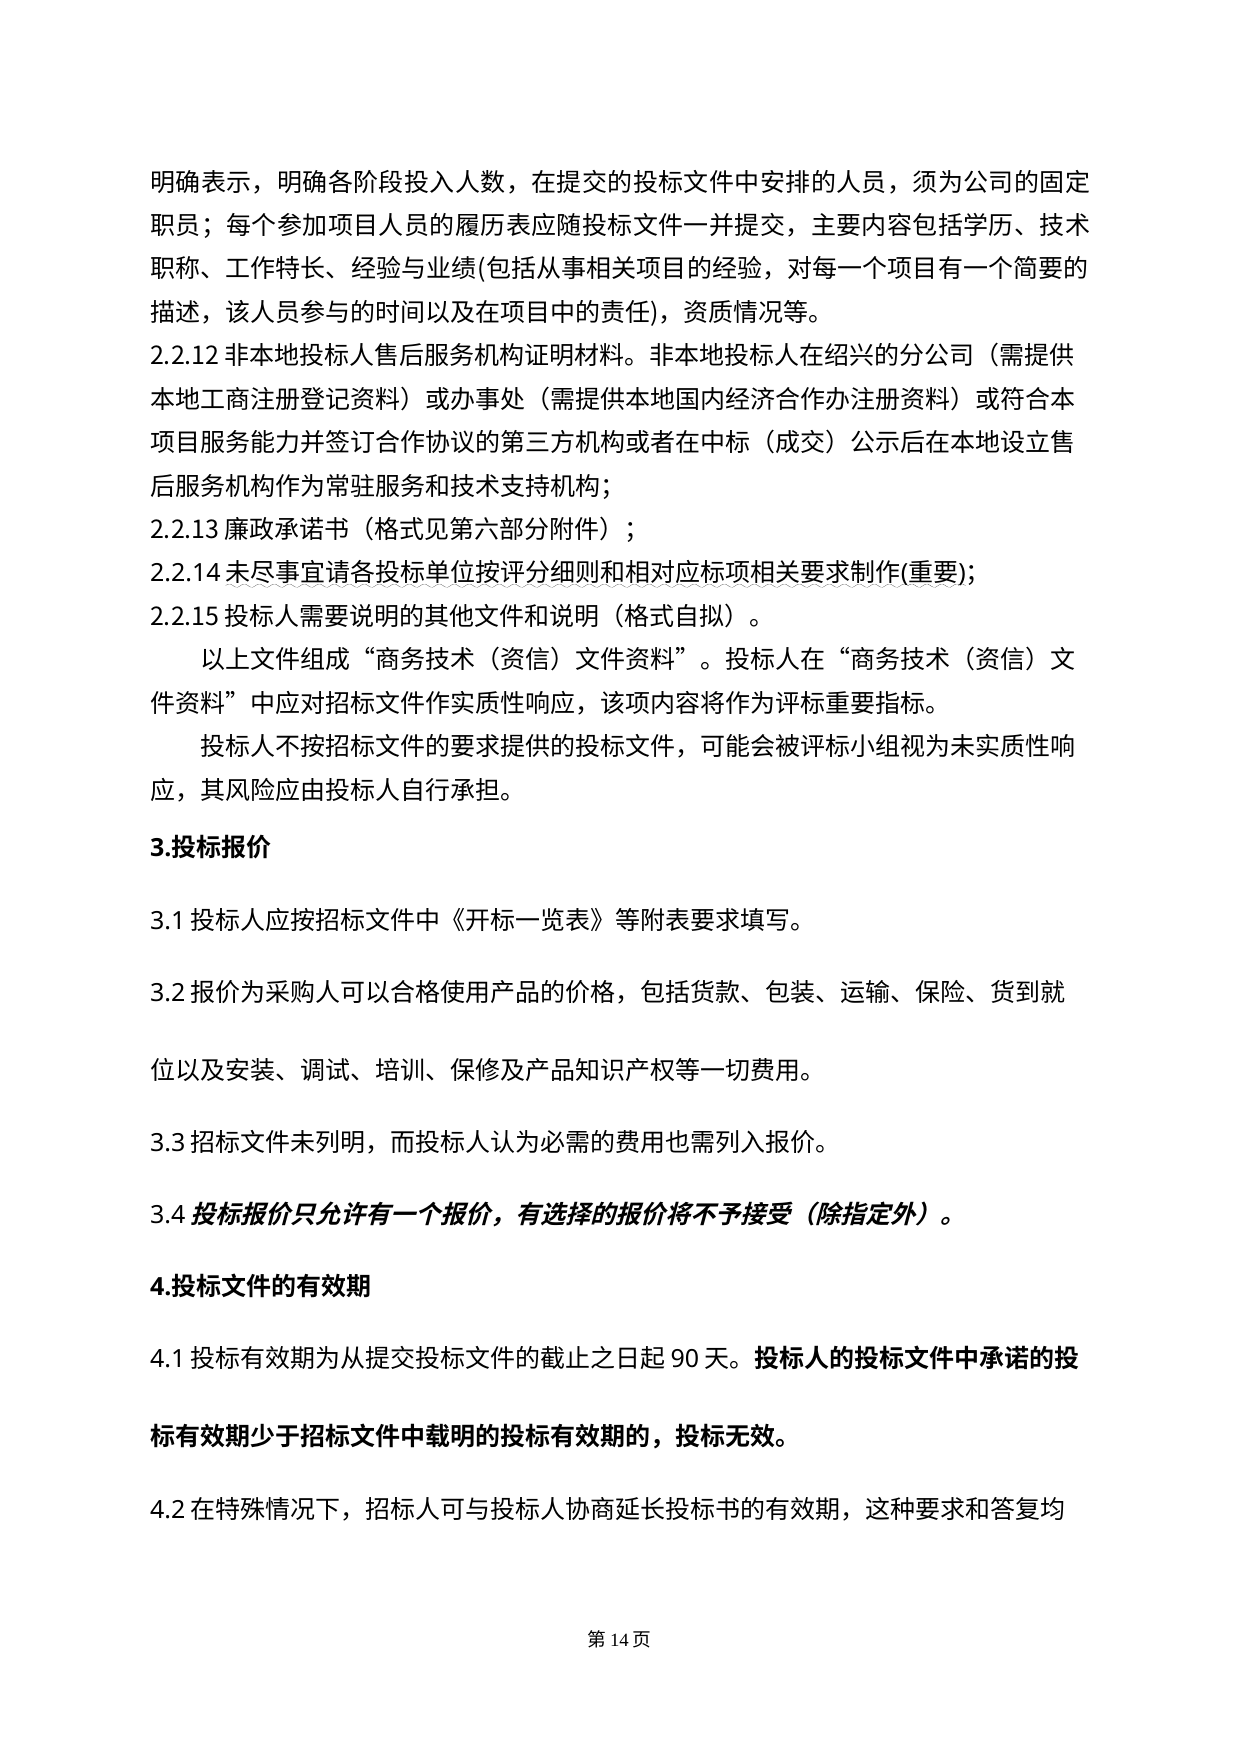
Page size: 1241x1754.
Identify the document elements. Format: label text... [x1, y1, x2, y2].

text 3.3招标文件未列明，而投标人认为必需的费用也需列入报价。 [150, 1108, 1090, 1173]
text 2.2.15投标人需要说明的其他文件和说明（格式自拟）。 [150, 596, 1090, 633]
text 投标人不按招标文件的要求提供的投标文件，可能会被评标小组视为未实质性响应，其风险应由投标人自行承担。 [150, 727, 1090, 806]
text 3.2报价为采购人可以合格使用产品的价格，包括货款、包装、运输、保险、货到就位以及安装、调试、培训、保修及产品知识产权等一切费用。 [150, 958, 1090, 1101]
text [150, 1475, 1090, 1540]
text 2.2.13廉政承诺书（格式见第六部分附件）； [150, 509, 1090, 546]
text 2.2.14未尽事宜请各投标单位按评分细则和相对应标项相关要求制作(重要)； [150, 553, 1090, 589]
text 3.投标报价 [150, 813, 1090, 878]
text 4.1投标有效期为从提交投标文件的截止之日起90天。投标人的投标文件中承诺的投标有效期少于招标文件中载明的投标有效期的，投标无效。 [150, 1324, 1090, 1467]
text 以上文件组成“商务技术（资信）文件资料”。投标人在“商务技术（资信）文件资料”中应对招标文件作实质性响应，该项内容将作为评标重要指标。 [150, 640, 1090, 719]
text 3.1投标人应按招标文件中《开标一览表》等附表要求填写。 [150, 886, 1090, 951]
text 2.2.12非本地投标人售后服务机构证明材料。非本地投标人在绍兴的分公司（需提供本地工商注册登记资料）或办事处（需提供本地国内经济合作办注册资料）或符合本项目服务能力并签订合作协议的第三方机构或者在中标（成交）公示后在本地设立售后服务机构作为常驻服务和技术支持机构； [150, 336, 1090, 502]
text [150, 162, 1090, 328]
text 3.4投标报价只允许有一个报价，有选择的报价将不予接受（除指定外）。 [150, 1180, 1090, 1245]
text 4.投标文件的有效期 [150, 1252, 1090, 1317]
